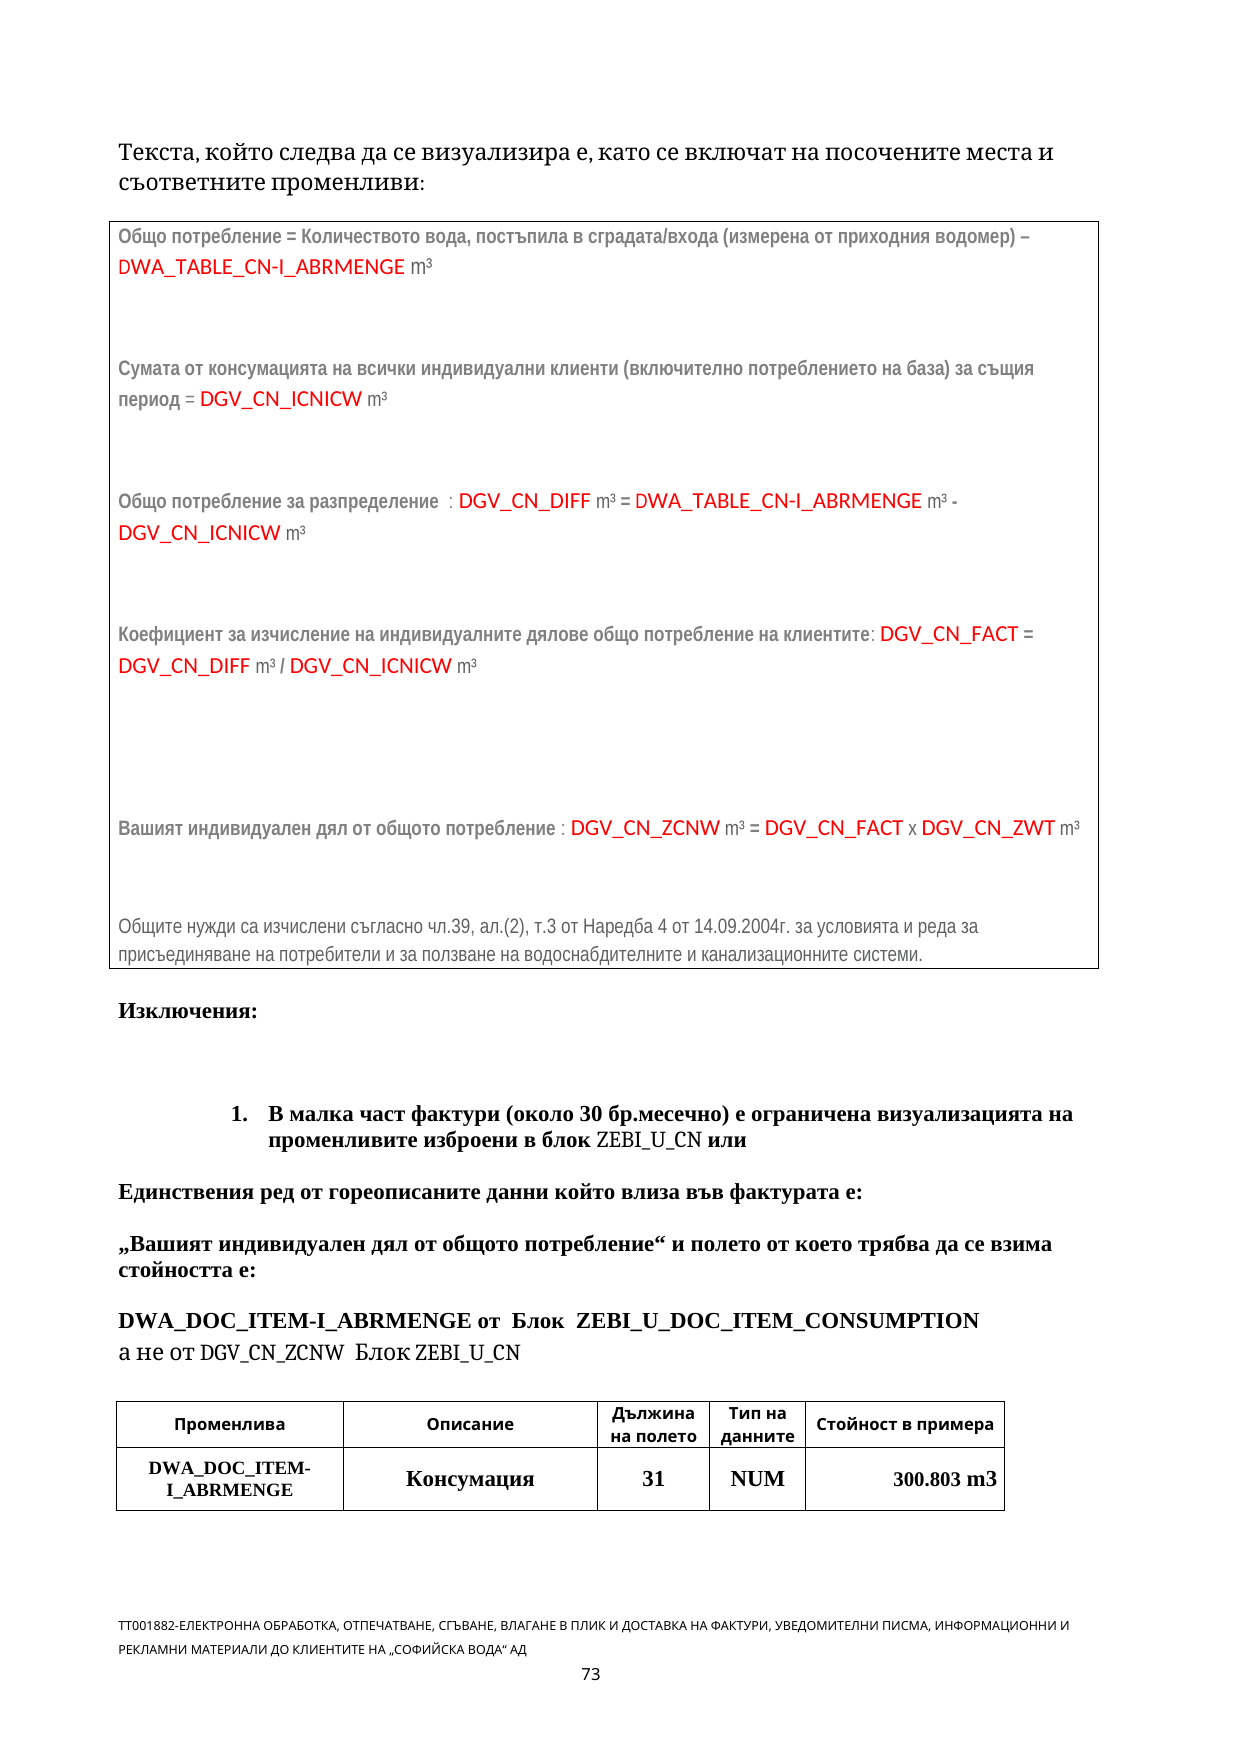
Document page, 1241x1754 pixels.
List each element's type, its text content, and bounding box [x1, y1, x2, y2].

table_cell 31 [598, 1448, 709, 1509]
text Общите нужди са изчислени съгласно чл.39, ал.(2), т.3 от Наредба 4 от 14.09.2004г. за условията и реда за присъединяване на потребители и за ползване на водоснабдителните и канализационните системи. [110, 911, 1098, 968]
table_header Описание [344, 1402, 597, 1447]
subtitle Изключения: [118, 997, 1090, 1024]
text Вашият индивидуален дял от общото потребление : DGV_CN_ZCNW m³ = DGV_CN_FACT х DGV_CN_ZWT m³ [110, 810, 1098, 841]
text Общо потребление = Количеството вода, постъпила в сградата/входа (измерена от приходния водомер) – DWA_TABLE_CN-I_ABRMENGE m³ [110, 222, 1098, 280]
table_cell Консумация [344, 1448, 597, 1509]
table_header Стойност в примера [806, 1402, 1004, 1447]
text Коефициент за изчисление на индивидуалните дялове общо потребление на клиентите: DGV_CN_FACT = DGV_CN_DIFF m³ / DGV_CN_ICNICW m³ [110, 616, 1098, 679]
table_cell 300.803 m3 [806, 1448, 1004, 1509]
table_header Тип на данните [710, 1402, 805, 1447]
table_header Дължина на полето [598, 1402, 709, 1447]
subtitle DWA_DOC_ITEM-I_ABRMENGE от Блок ZEBI_U_DOC_ITEM_CONSUMPTION [118, 1307, 1090, 1334]
table_header Променлива [117, 1402, 343, 1447]
subtitle Единствения ред от гореописаните данни който влиза във фактурата е: [118, 1178, 1090, 1205]
text а не от DGV_CN_ZCNW Блок ZEBI_U_CN [118, 1340, 1090, 1366]
text Текста, който следва да се визуализира е, като се включат на посочените места и съответните променливи: [118, 140, 1090, 196]
table_cell DWA_DOC_ITEM-I_ABRMENGE [117, 1448, 343, 1509]
subtitle В малка част фактури (около 30 бр.месечно) е ограничена визуализацията на променливите изброени в блок ZEBI_U_CN или [231, 1100, 1090, 1153]
text Общо потребление за разпределение : DGV_CN_DIFF m³ = DWA_TABLE_CN-I_ABRMENGE m³ - DGV_CN_ICNICW m³ [110, 483, 1098, 546]
text Сумата от консумацията на всички индивидуални клиенти (включително потреблението на база) за същия период = DGV_CN_ICNICW m³ [110, 353, 1098, 412]
table_cell NUM [710, 1448, 805, 1509]
subtitle „Вашият индивидуален дял от общото потребление“ и полето от което трябва да се взима стойността е: [118, 1230, 1090, 1282]
